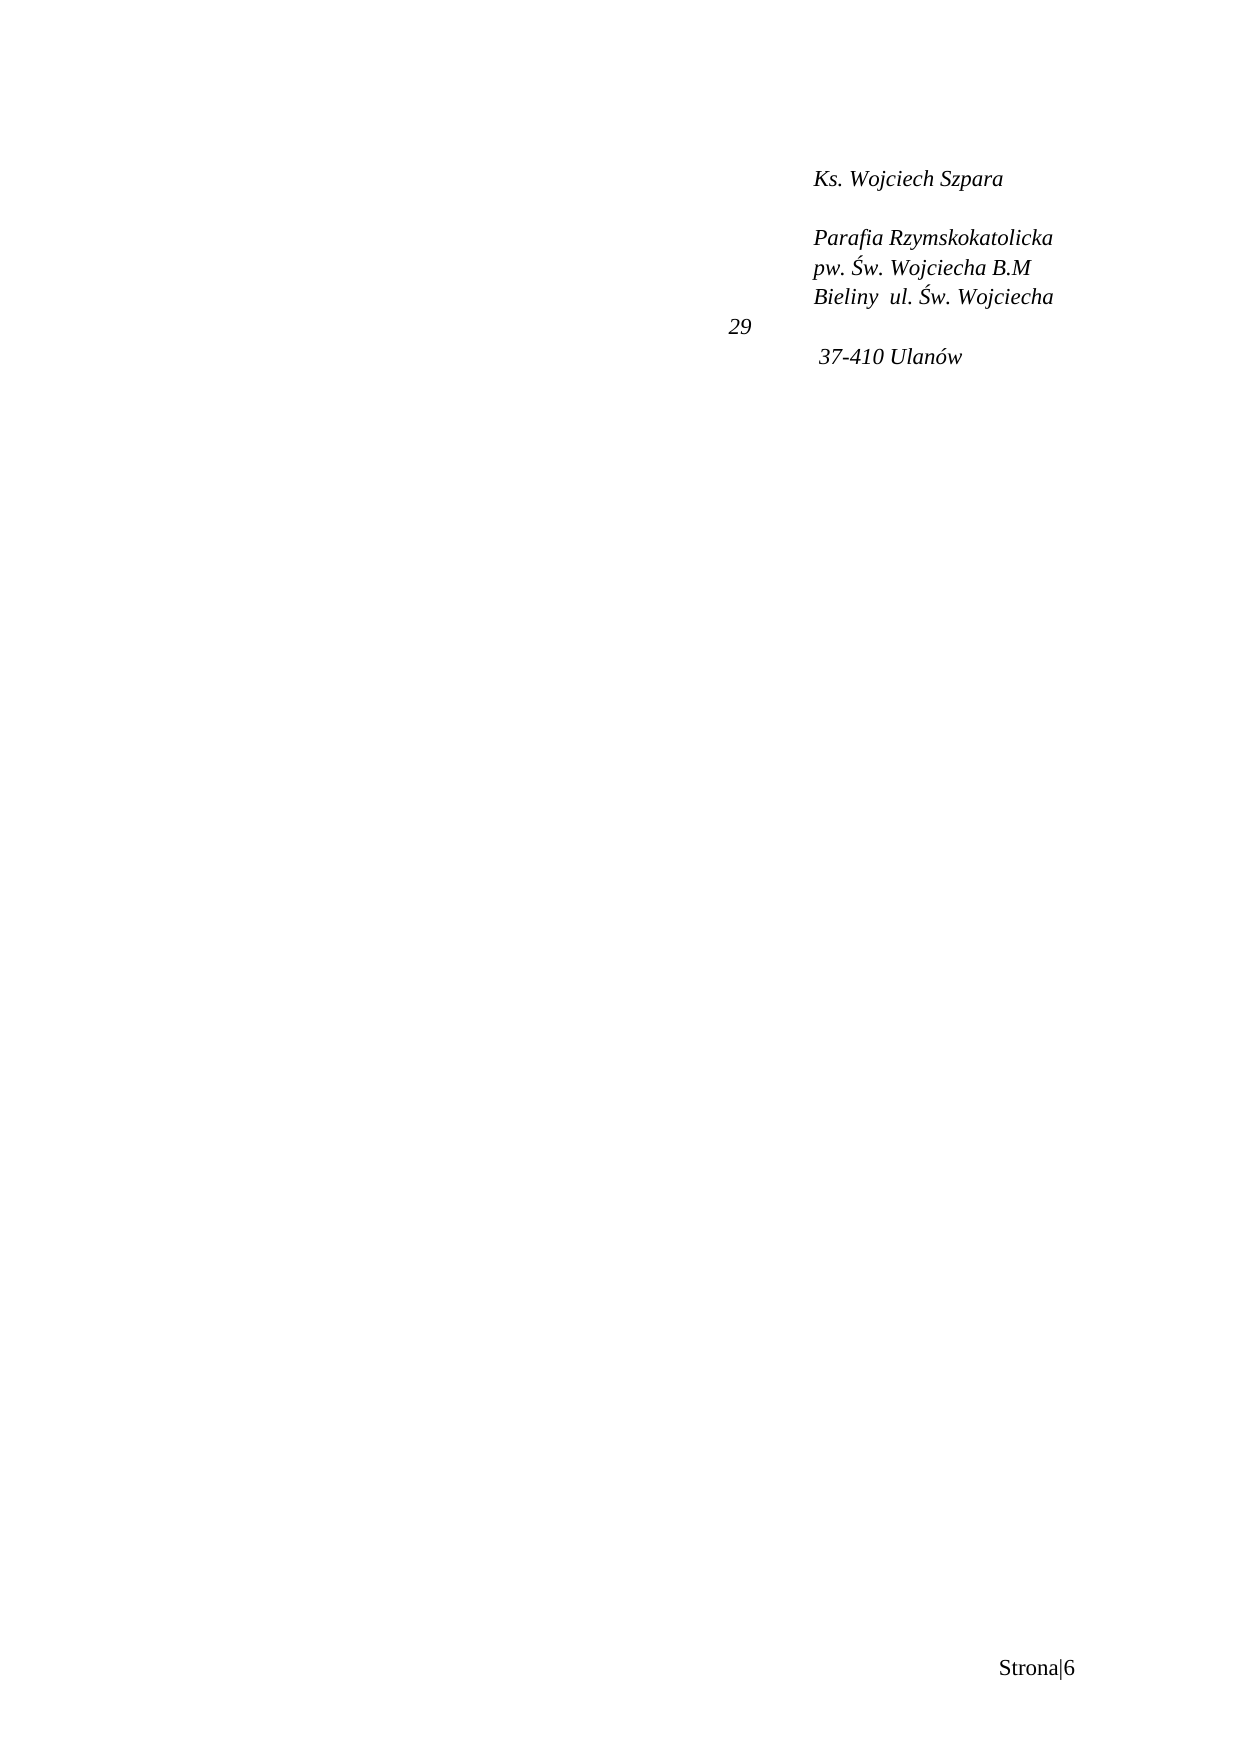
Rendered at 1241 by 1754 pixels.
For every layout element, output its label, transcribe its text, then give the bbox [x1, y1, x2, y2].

text Bieliny ul. Św. Wojciecha 29 [728, 283, 1083, 339]
text 37-410 Ulanów [728, 343, 1083, 369]
text Ks. Wojciech Szpara [728, 164, 1083, 191]
text Parafia Rzymskokatolicka [728, 224, 1083, 250]
text pw. Św. Wojciecha B.M [728, 254, 1083, 280]
